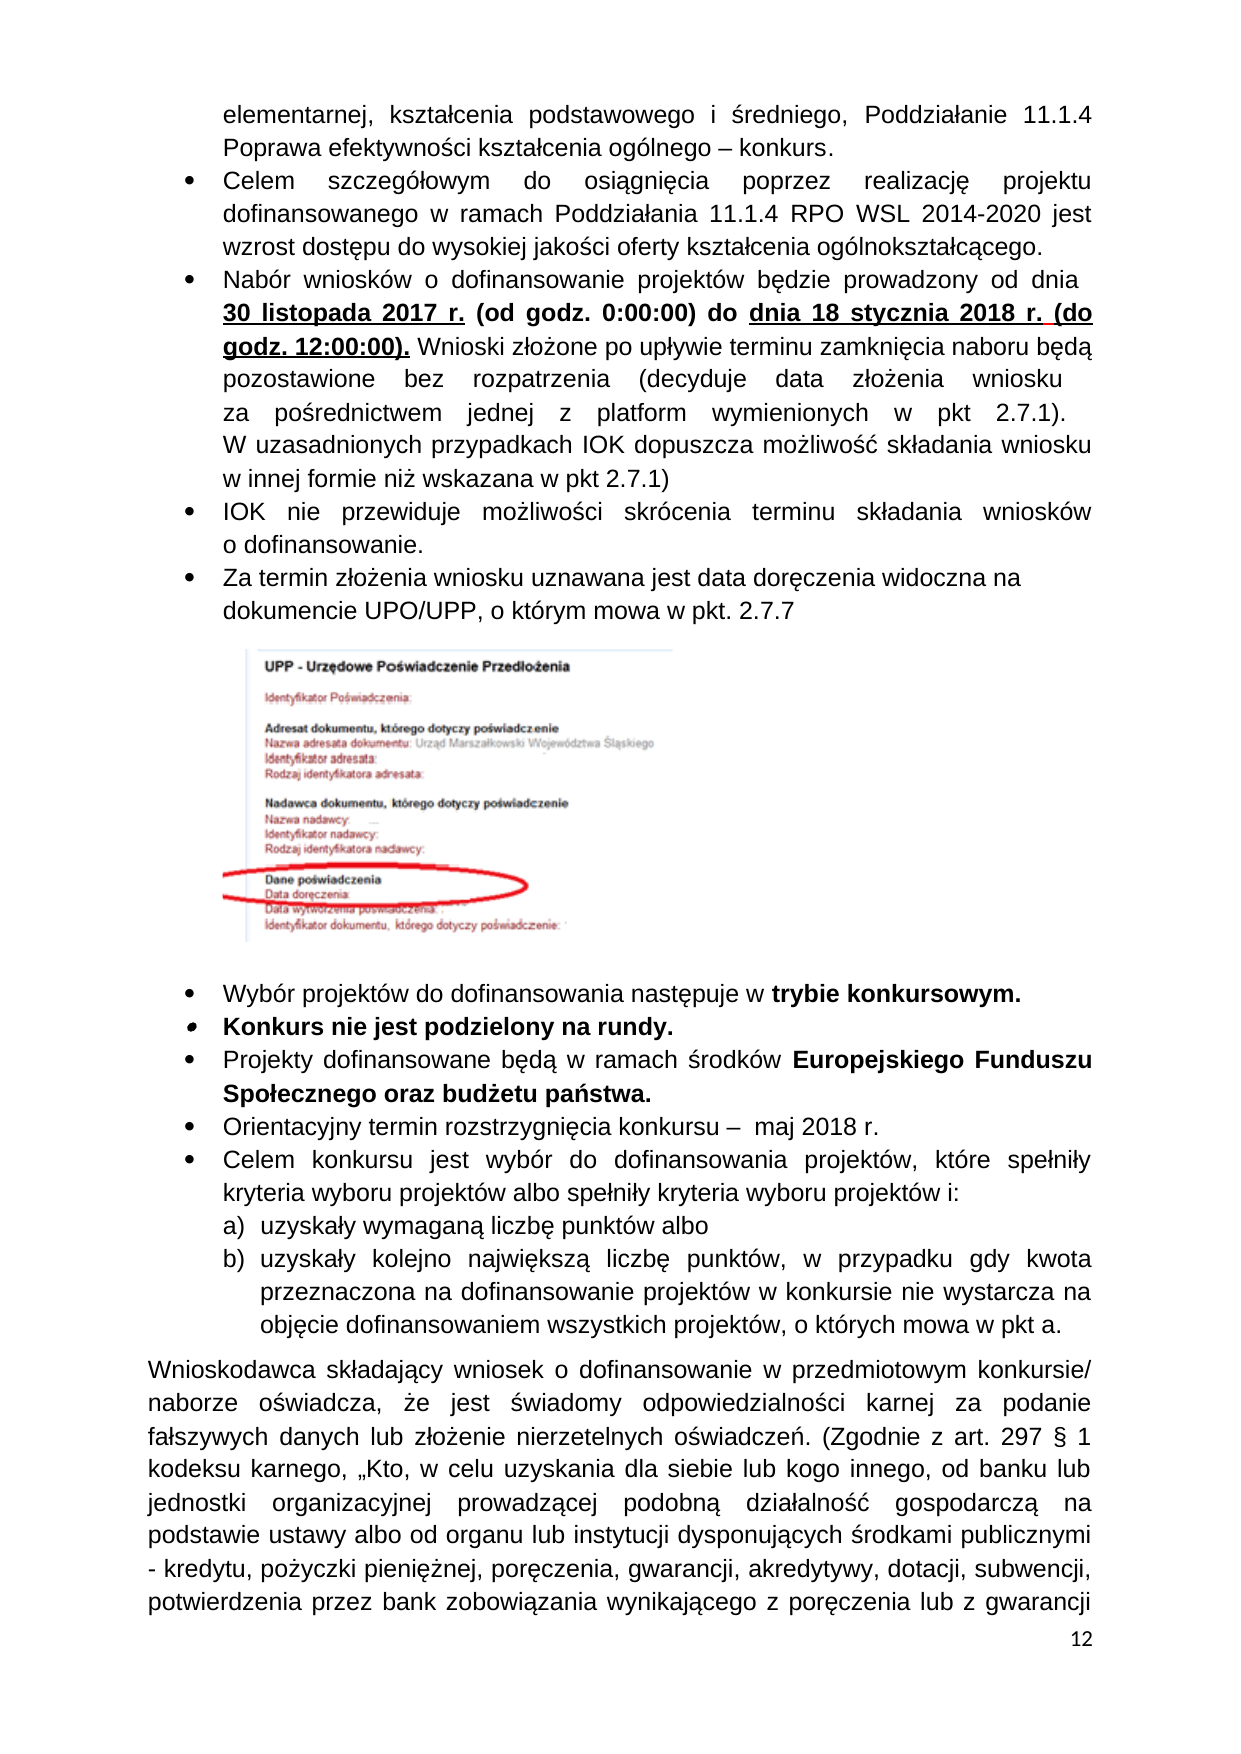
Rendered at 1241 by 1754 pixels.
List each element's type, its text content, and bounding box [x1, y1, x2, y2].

list uzyskały wymaganą liczbę punktów albo [223, 1211, 1093, 1239]
list Orientacyjny termin rozstrzygnięcia konkursu – maj 2018 r. [185, 1112, 1093, 1140]
list Konkurs nie jest podzielony na rundy. [185, 1012, 1093, 1041]
list Wybór projektów do dofinansowania następuje w trybie konkursowym. [185, 979, 1093, 1008]
list uzyskały kolejno największą liczbę punktów, w przypadku gdy kwota przeznaczona na dofinansowanie projektów w konkursie nie wystarcza na objęcie dofinansowaniem wszystkich projektów, o których mowa w pkt a. [223, 1244, 1093, 1339]
list IOK nie przewiduje możliwości skrócenia terminu składania wniosków o dofinansowanie. [185, 497, 1093, 558]
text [148, 1355, 1093, 1615]
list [185, 100, 1093, 162]
list Celem konkursu jest wybór do dofinansowania projektów, które spełniły kryteria wyboru projektów albo spełniły kryteria wyboru projektów i: [185, 1145, 1093, 1207]
list Projekty dofinansowane będą w ramach środków Europejskiego Funduszu Społecznego oraz budżetu państwa. [185, 1045, 1093, 1107]
list Celem szczegółowym do osiągnięcia poprzez realizację projektu dofinansowanego w ramach Poddziałania 11.1.4 RPO WSL 2014-2020 jest wzrost dostępu do wysokiej jakości oferty kształcenia ogólnokształcącego. [185, 166, 1093, 261]
picture [222, 649, 673, 942]
list Za termin złożenia wniosku uznawana jest data doręczenia widoczna na dokumencie UPO/UPP, o którym mowa w pkt. 2.7.7 [185, 563, 1093, 624]
list Nabór wniosków o dofinansowanie projektów będzie prowadzony od dnia 30 listopada 2017 r. (od godz. 0:00:00) do dnia 18 stycznia 2018 r. (do godz. 12:00:00). Wnioski złożone po upływie terminu zamknięcia naboru będą pozostawione bez rozpatrzenia (decyduje data złożenia wniosku za pośrednictwem jednej z platform wymienionych w pkt 2.7.1). W uzasadnionych przypadkach IOK dopuszcza możliwość składania wniosku w innej formie niż wskazana w pkt 2.7.1) [185, 265, 1093, 492]
